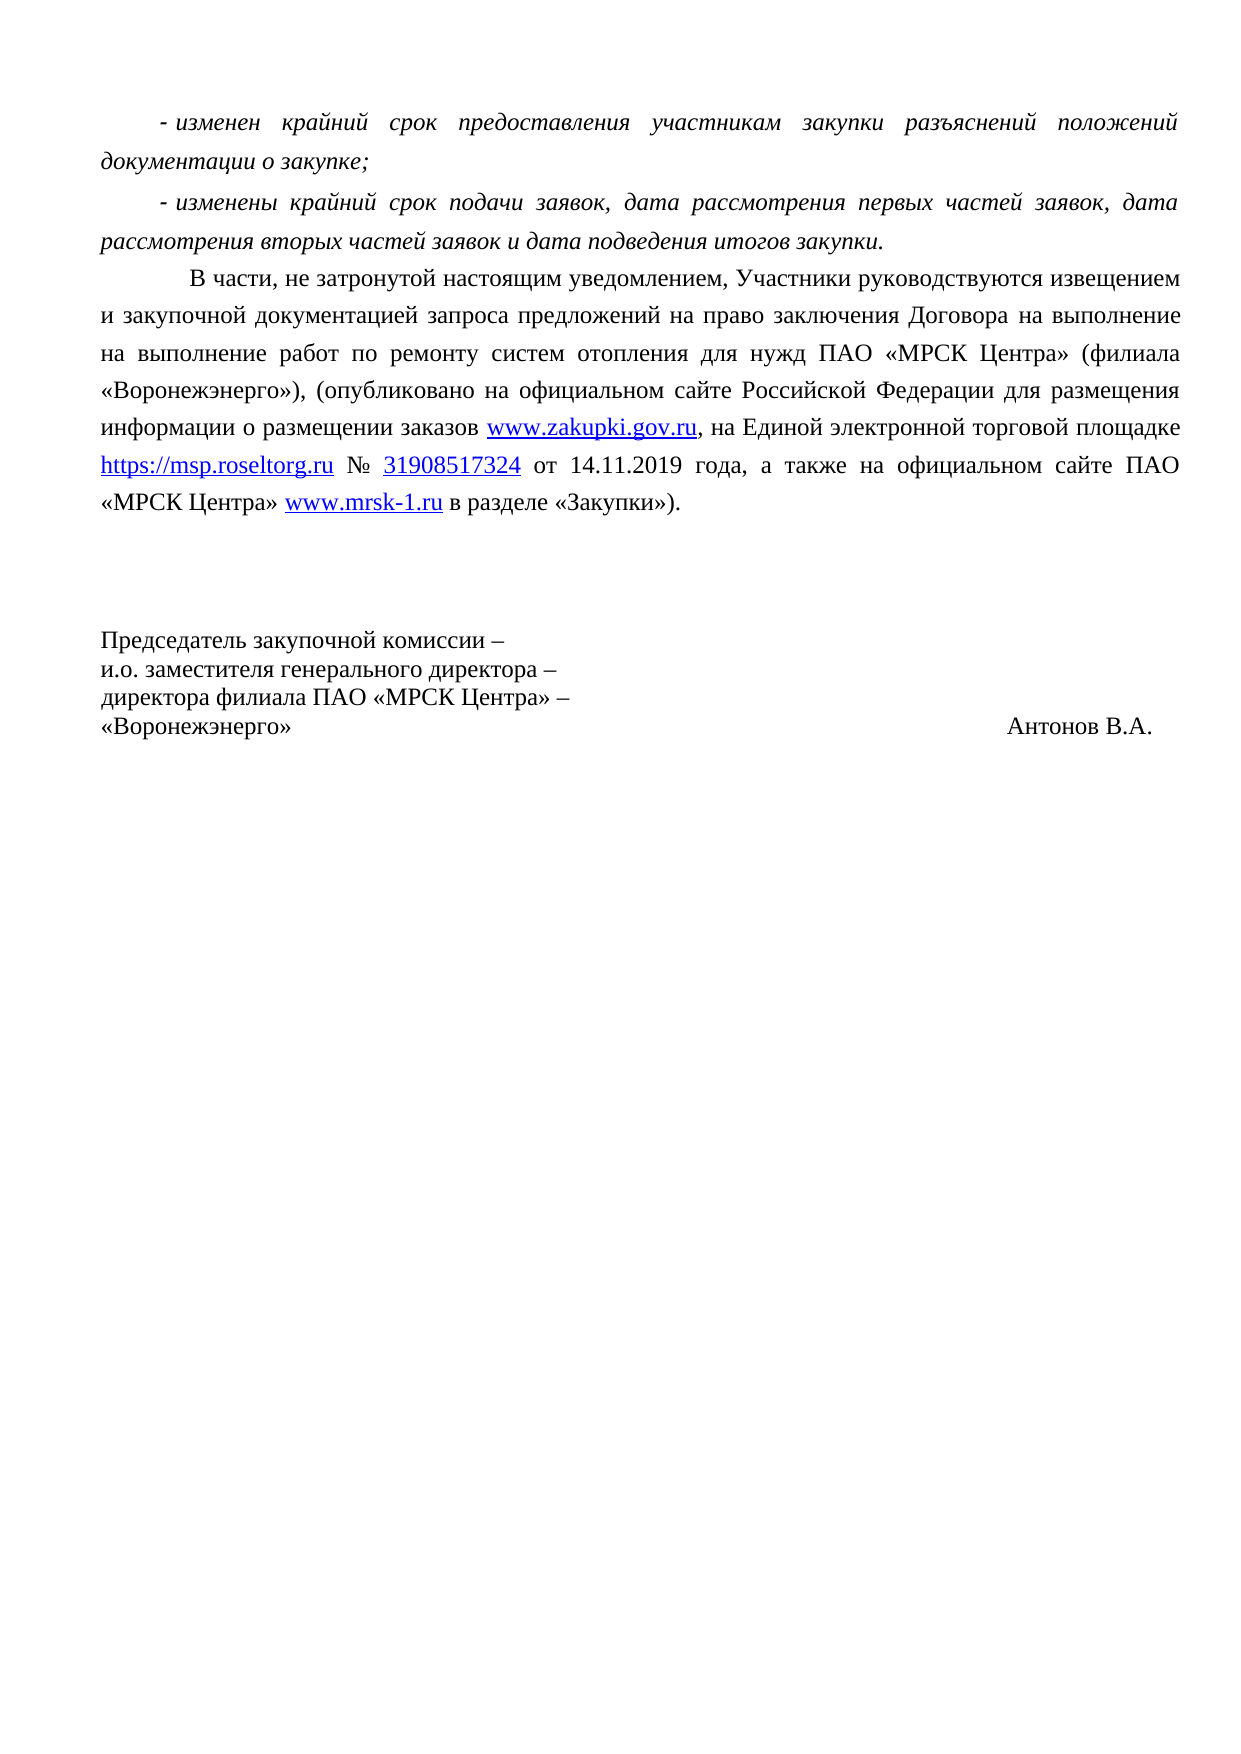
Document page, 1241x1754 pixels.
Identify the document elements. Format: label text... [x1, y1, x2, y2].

text директора филиала ПАО «МРСК Центра» – [100, 682, 1181, 711]
list изменен крайний срок предоставления участникам закупки разъяснений положений документации о закупке; [100, 103, 1181, 175]
text «Воронежэнерго» Антонов В.А. [100, 711, 1181, 740]
text Председатель закупочной комиссии – [100, 625, 1181, 654]
text и.о. заместителя генерального директора – [100, 654, 1182, 682]
text В части, не затронутой настоящим уведомлением, Участники руководствуются извещением и закупочной документацией запроса предложений на право заключения Договора на выполнение на выполнение работ по ремонту систем отопления для нужд ПАО «МРСК Центра» (филиала «Воронежэнерго»), (опубликовано на официальном сайте Российской Федерации для размещения информации о размещении заказов www.zakupki.gov.ru, на Единой электронной торговой площадке https://msp.roseltorg.ru № 31908517324 от 14.11.2019 года, а также на официальном сайте ПАО «МРСК Центра» www.mrsk-1.ru в разделе «Закупки»). [100, 263, 1181, 516]
list изменены крайний срок подачи заявок, дата рассмотрения первых частей заявок, дата рассмотрения вторых частей заявок и дата подведения итогов закупки. [100, 183, 1181, 255]
